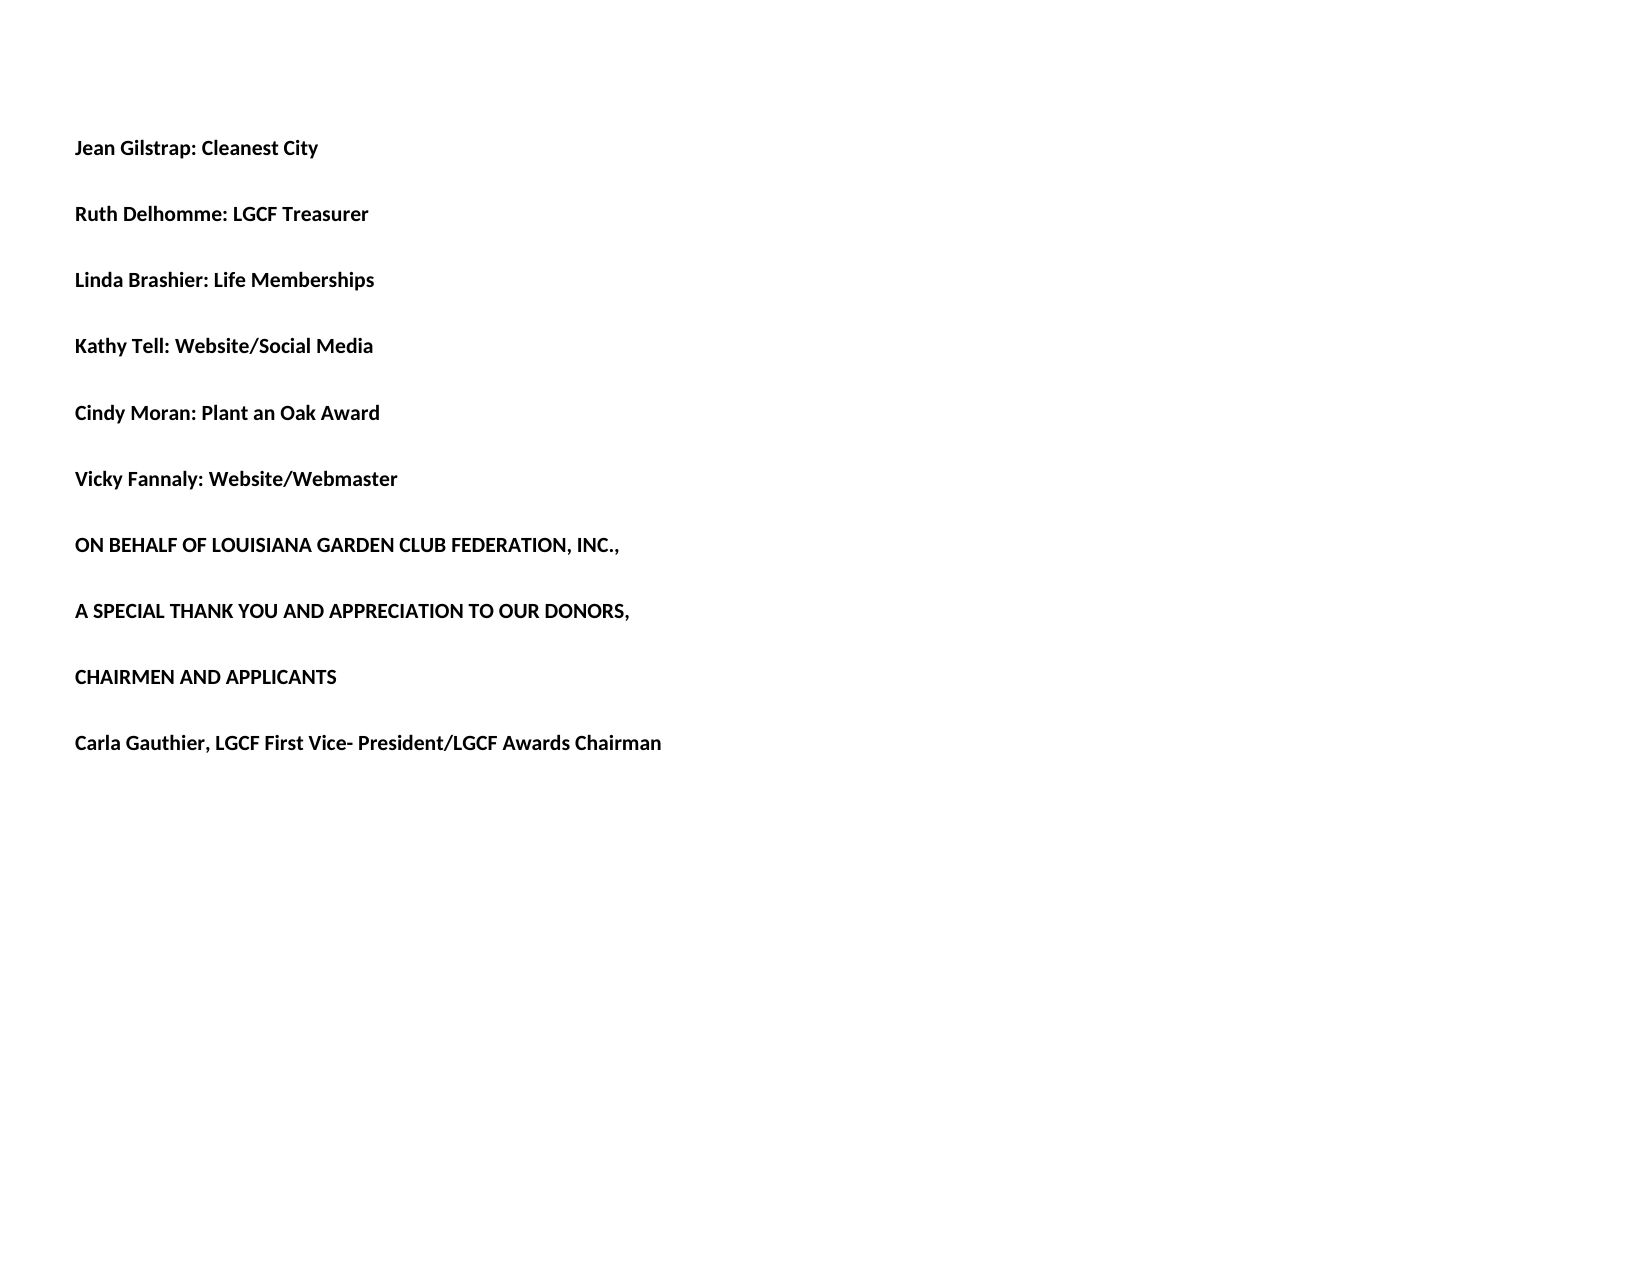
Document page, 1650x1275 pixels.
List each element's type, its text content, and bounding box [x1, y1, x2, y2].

text Kathy Tell: Website/Social Media [75, 333, 1530, 378]
text Vicky Fannaly: Website/Webmaster [75, 465, 1530, 511]
text Linda Brashier: Life Memberships [75, 267, 1530, 312]
text Ruth Delhomme: LGCF Treasurer [75, 200, 1530, 246]
text Jean Gilstrap: Cleanest City [75, 134, 1530, 180]
text Carla Gauthier, LGCF First Vice- President/LGCF Awards Chairman [75, 729, 1530, 775]
text A SPECIAL THANK YOU AND APPRECIATION TO OUR DONORS, [75, 597, 1530, 643]
text CHAIRMEN AND APPLICANTS [75, 663, 1530, 709]
text ON BEHALF OF LOUISIANA GARDEN CLUB FEDERATION, INC., [75, 531, 1530, 577]
text Cindy Moran: Plant an Oak Award [75, 399, 1530, 445]
